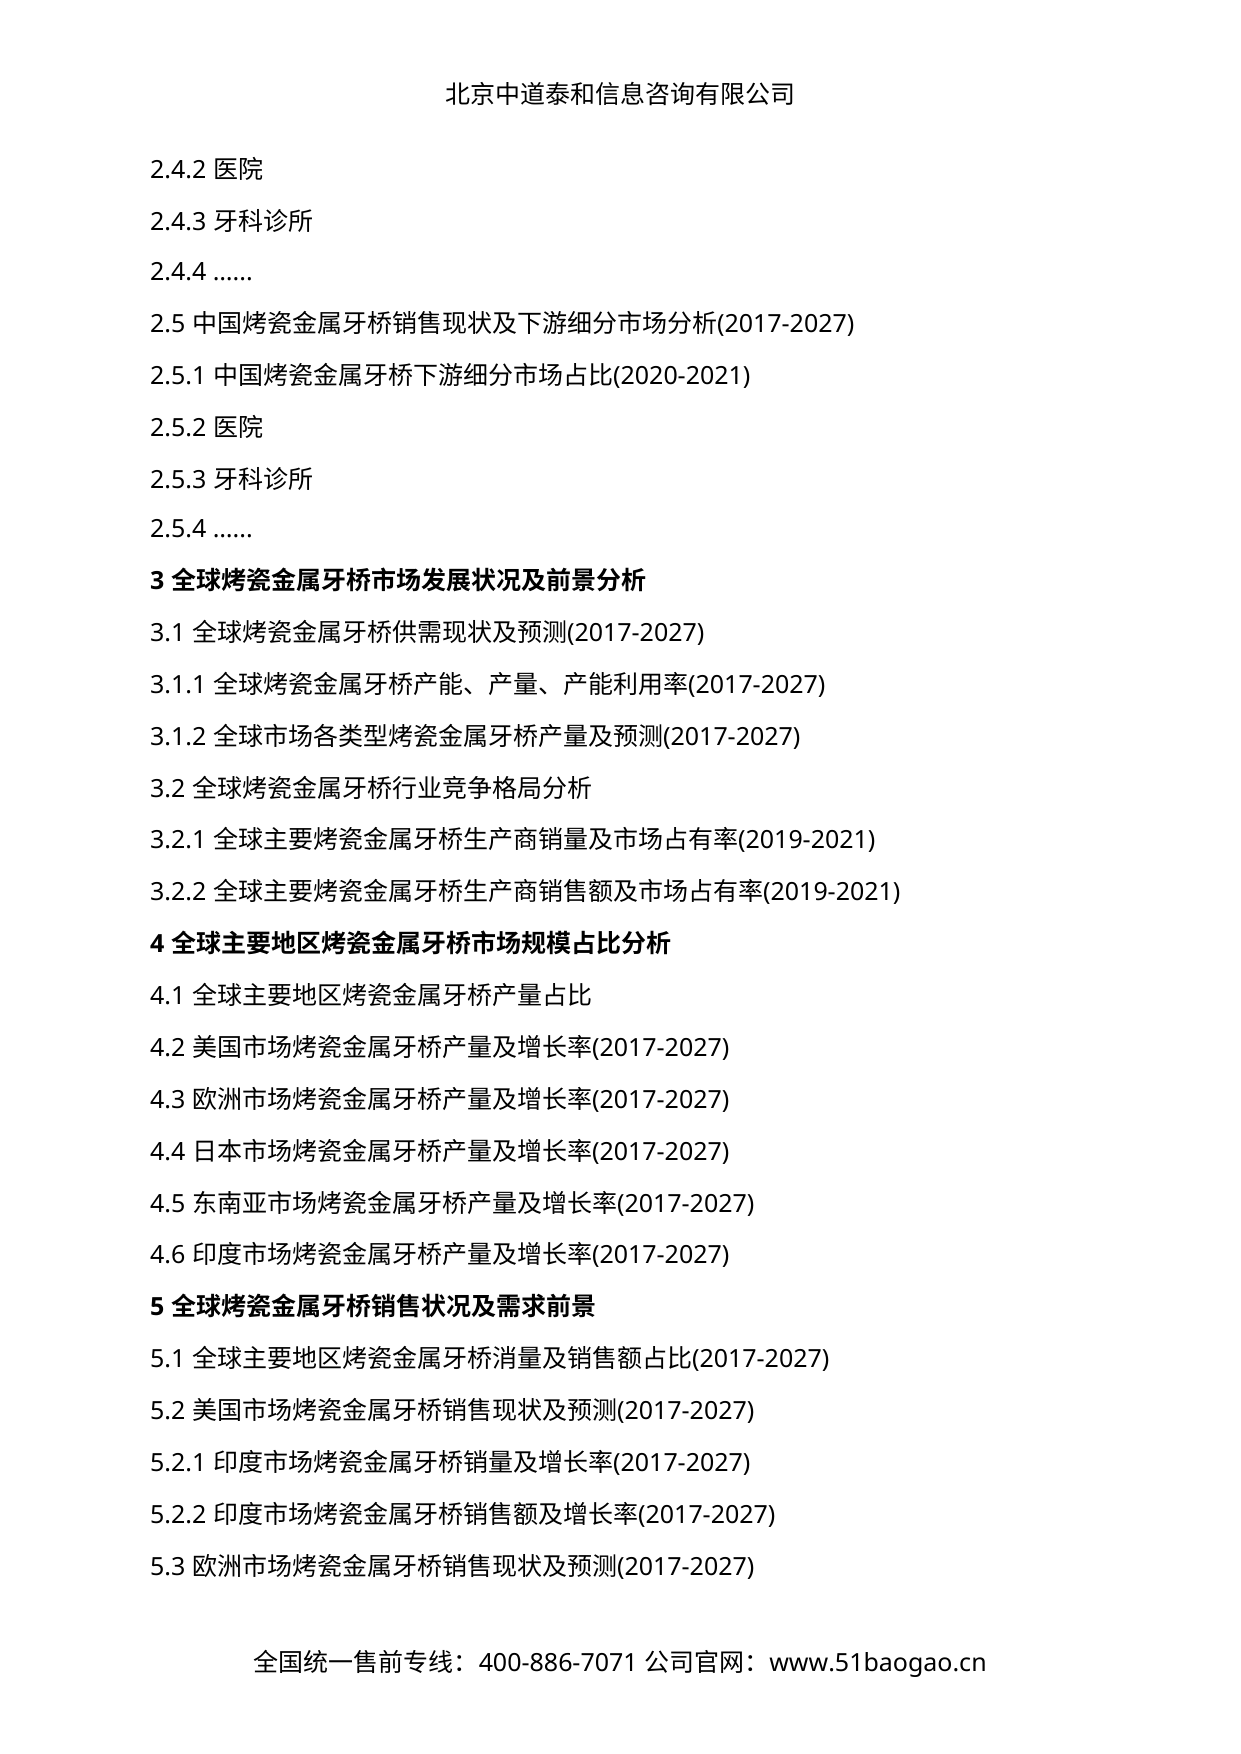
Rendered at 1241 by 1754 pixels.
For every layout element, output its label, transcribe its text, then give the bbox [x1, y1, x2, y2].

text 5.2 美国市场烤瓷金属牙桥销售现状及预测(2017-2027) [150, 1391, 1090, 1427]
text 4.4 日本市场烤瓷金属牙桥产量及增长率(2017-2027) [150, 1131, 1090, 1167]
text 2.4.4 …... [150, 254, 1090, 288]
text 3.1.1 全球烤瓷金属牙桥产能、产量、产能利用率(2017-2027) [150, 664, 1090, 701]
text 5.2.2 印度市场烤瓷金属牙桥销售额及增长率(2017-2027) [150, 1494, 1090, 1531]
text 2.5.4 …... [150, 511, 1090, 545]
text 5 全球烤瓷金属牙桥销售状况及需求前景 [150, 1287, 1090, 1323]
text 3.2.2 全球主要烤瓷金属牙桥生产商销售额及市场占有率(2019-2021) [150, 872, 1090, 908]
text 4.5 东南亚市场烤瓷金属牙桥产量及增长率(2017-2027) [150, 1183, 1090, 1219]
text 2.5 中国烤瓷金属牙桥销售现状及下游细分市场分析(2017-2027) [150, 303, 1090, 340]
text 3 全球烤瓷金属牙桥市场发展状况及前景分析 [150, 561, 1090, 597]
text 4.6 印度市场烤瓷金属牙桥产量及增长率(2017-2027) [150, 1235, 1090, 1271]
text 5.2.1 印度市场烤瓷金属牙桥销量及增长率(2017-2027) [150, 1442, 1090, 1479]
text 3.2.1 全球主要烤瓷金属牙桥生产商销量及市场占有率(2019-2021) [150, 820, 1090, 856]
text 4.2 美国市场烤瓷金属牙桥产量及增长率(2017-2027) [150, 1027, 1090, 1064]
text 3.2 全球烤瓷金属牙桥行业竞争格局分析 [150, 768, 1090, 804]
text 5.3 欧洲市场烤瓷金属牙桥销售现状及预测(2017-2027) [150, 1546, 1090, 1582]
text 2.4.3 牙科诊所 [150, 202, 1090, 238]
text 2.4.2 医院 [150, 150, 1090, 186]
text 3.1 全球烤瓷金属牙桥供需现状及预测(2017-2027) [150, 612, 1090, 649]
text 4.3 欧洲市场烤瓷金属牙桥产量及增长率(2017-2027) [150, 1079, 1090, 1116]
text 4 全球主要地区烤瓷金属牙桥市场规模占比分析 [150, 924, 1090, 960]
text 5.1 全球主要地区烤瓷金属牙桥消量及销售额占比(2017-2027) [150, 1339, 1090, 1375]
text 4.1 全球主要地区烤瓷金属牙桥产量占比 [150, 976, 1090, 1012]
text 2.5.2 医院 [150, 407, 1090, 443]
text 3.1.2 全球市场各类型烤瓷金属牙桥产量及预测(2017-2027) [150, 716, 1090, 752]
text 2.5.3 牙科诊所 [150, 459, 1090, 495]
text 2.5.1 中国烤瓷金属牙桥下游细分市场占比(2020-2021) [150, 355, 1090, 392]
